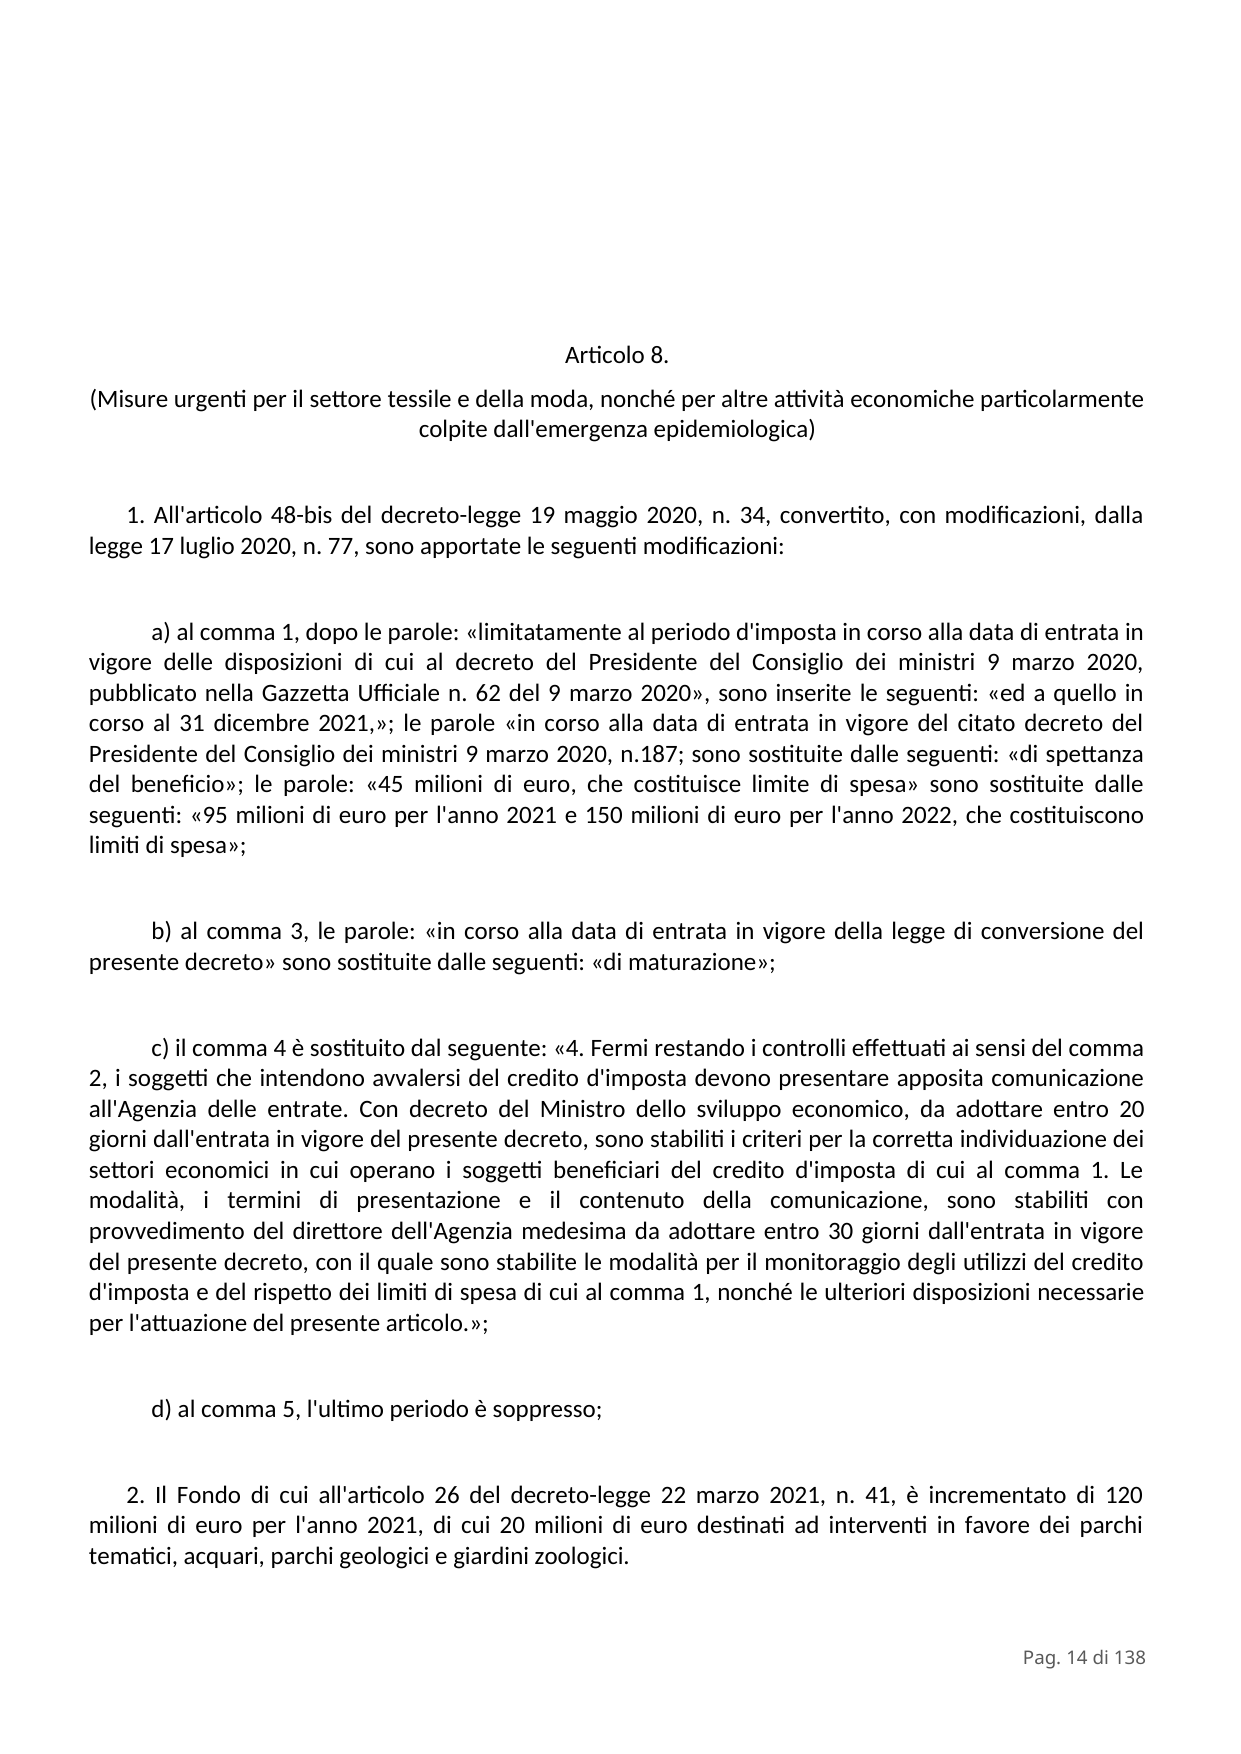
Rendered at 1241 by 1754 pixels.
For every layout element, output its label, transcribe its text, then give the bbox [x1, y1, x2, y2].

text (Misure urgenti per il settore tessile e della moda, nonché per altre attività economiche particolarmente colpite dall'emergenza epidemiologica) [89, 383, 1146, 444]
text 1. All'articolo 48-bis del decreto-legge 19 maggio 2020, n. 34, convertito, con modificazioni, dalla legge 17 luglio 2020, n. 77, sono apportate le seguenti modificazioni: [89, 499, 1146, 560]
text c) il comma 4 è sostituito dal seguente: «4. Fermi restando i controlli effettuati ai sensi del comma 2, i soggetti che intendono avvalersi del credito d'imposta devono presentare apposita comunicazione all'Agenzia delle entrate. Con decreto del Ministro dello sviluppo economico, da adottare entro 20 giorni dall'entrata in vigore del presente decreto, sono stabiliti i criteri per la corretta individuazione dei settori economici in cui operano i soggetti beneficiari del credito d'imposta di cui al comma 1. Le modalità, i termini di presentazione e il contenuto della comunicazione, sono stabiliti con provvedimento del direttore dell'Agenzia medesima da adottare entro 30 giorni dall'entrata in vigore del presente decreto, con il quale sono stabilite le modalità per il monitoraggio degli utilizzi del credito d'imposta e del rispetto dei limiti di spesa di cui al comma 1, nonché le ulteriori disposizioni necessarie per l'attuazione del presente articolo.»; [89, 1032, 1146, 1337]
text a) al comma 1, dopo le parole: «limitatamente al periodo d'imposta in corso alla data di entrata in vigore delle disposizioni di cui al decreto del Presidente del Consiglio dei ministri 9 marzo 2020, pubblicato nella Gazzetta Ufficiale n. 62 del 9 marzo 2020», sono inserite le seguenti: «ed a quello in corso al 31 dicembre 2021,»; le parole «in corso alla data di entrata in vigore del citato decreto del Presidente del Consiglio dei ministri 9 marzo 2020, n.187; sono sostituite dalle seguenti: «di spettanza del beneficio»; le parole: «45 milioni di euro, che costituisce limite di spesa» sono sostituite dalle seguenti: «95 milioni di euro per l'anno 2021 e 150 milioni di euro per l'anno 2022, che costituiscono limiti di spesa»; [89, 616, 1146, 860]
text 2. Il Fondo di cui all'articolo 26 del decreto-legge 22 marzo 2021, n. 41, è incrementato di 120 milioni di euro per l'anno 2021, di cui 20 milioni di euro destinati ad interventi in favore dei parchi tematici, acquari, parchi geologici e giardini zoologici. [89, 1479, 1146, 1570]
text Articolo 8. [89, 340, 1146, 370]
text d) al comma 5, l'ultimo periodo è soppresso; [89, 1393, 1146, 1423]
text b) al comma 3, le parole: «in corso alla data di entrata in vigore della legge di conversione del presente decreto» sono sostituite dalle seguenti: «di maturazione»; [89, 916, 1146, 977]
